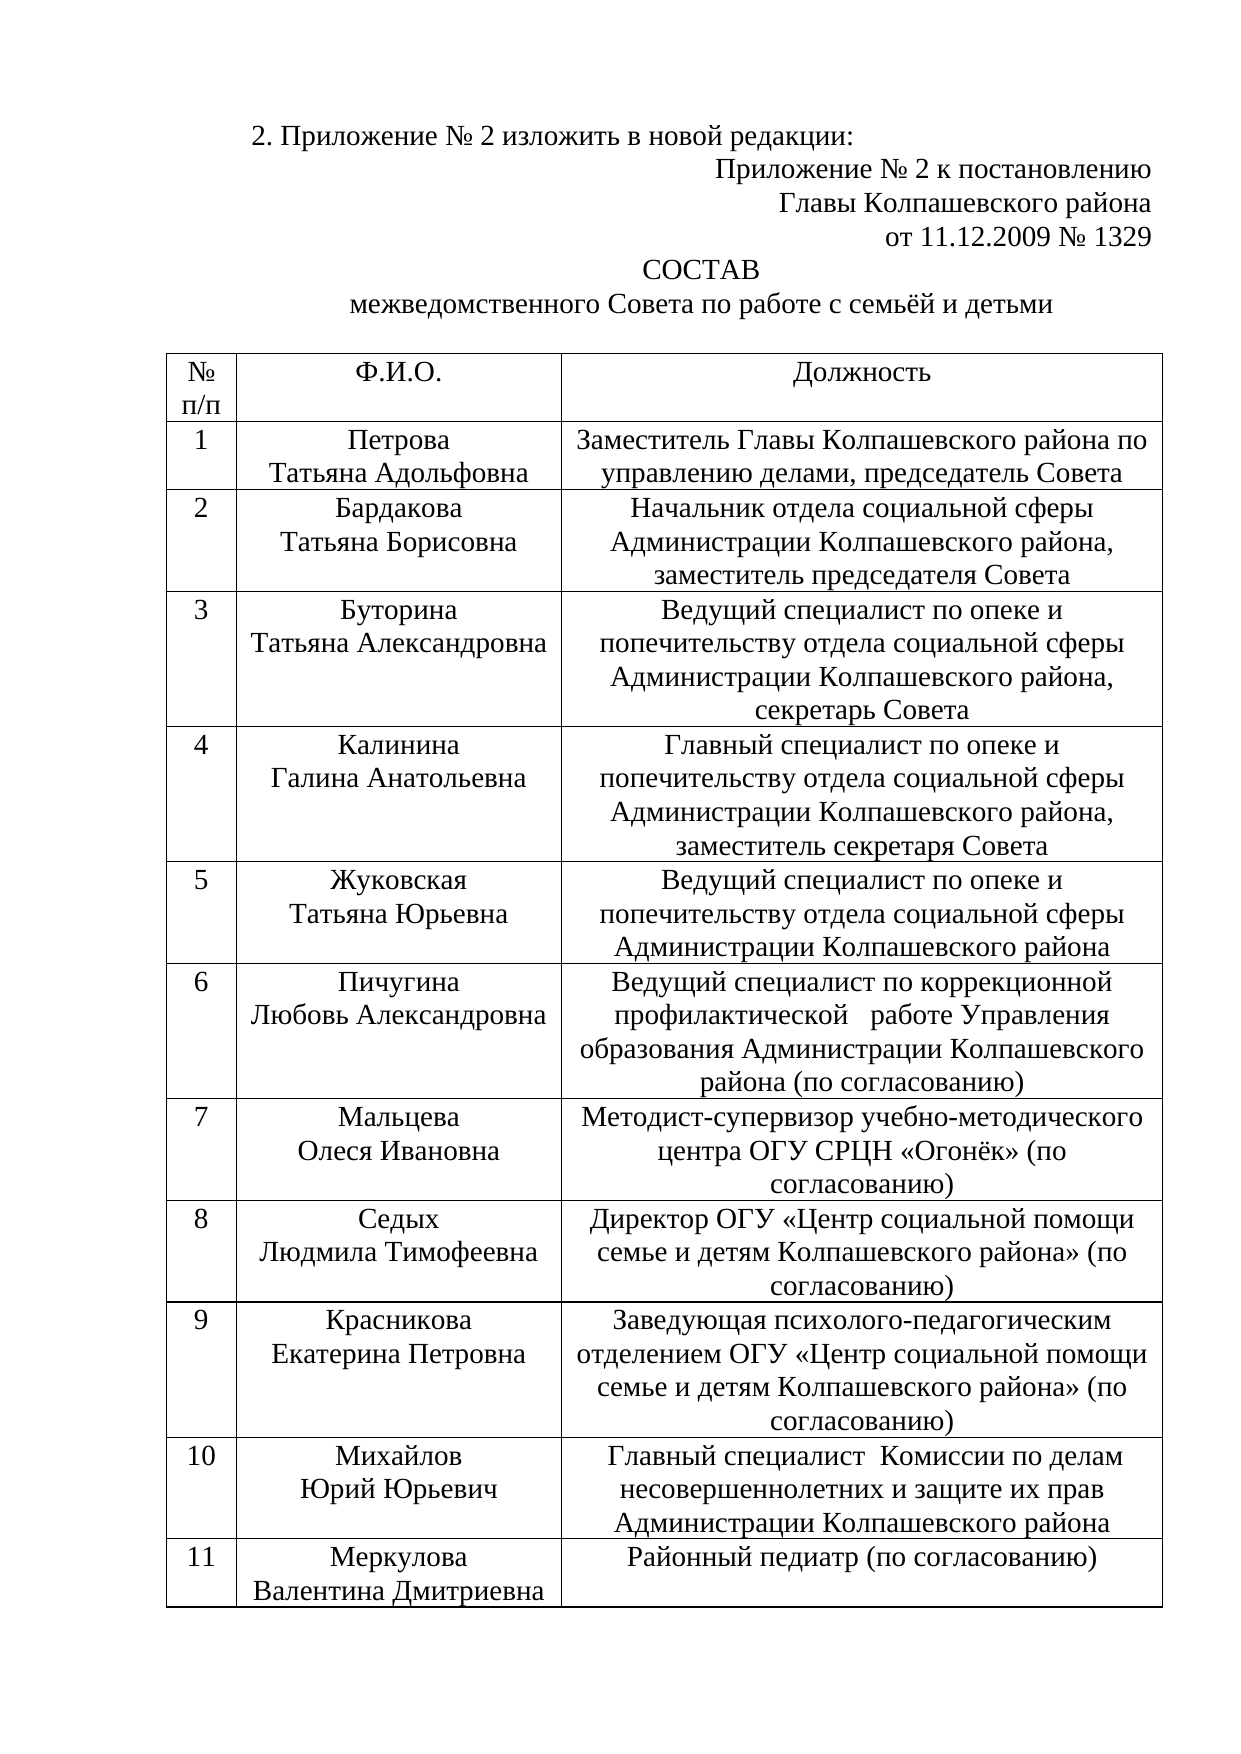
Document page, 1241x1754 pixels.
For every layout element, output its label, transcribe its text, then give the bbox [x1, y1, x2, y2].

table_header Должность [562, 354, 1162, 421]
table_cell 1 [167, 422, 236, 489]
table_cell 7 [167, 1099, 236, 1200]
table_cell Заместитель Главы Колпашевского района по управлению делами, председатель Совета [562, 422, 1162, 489]
table_cell Буторина Татьяна Александровна [237, 592, 561, 726]
table_header Ф.И.О. [237, 354, 561, 421]
table_cell Ведущий специалист по опеке и попечительству отдела социальной сферы Администрации Колпашевского района, секретарь Совета [562, 592, 1162, 726]
table_cell Седых Людмила Тимофеевна [237, 1201, 561, 1301]
table_cell Заведующая психолого-педагогическим отделением ОГУ «Центр социальной помощи семье и детям Колпашевского района» (по согласованию) [562, 1303, 1162, 1437]
table_cell Главный специалист Комиссии по делам несовершеннолетних и защите их прав Администрации Колпашевского района [562, 1438, 1162, 1538]
text СОСТАВ [177, 252, 1152, 286]
text Главы Колпашевского района [177, 185, 1152, 219]
text Приложение № 2 к постановлению [177, 152, 1152, 185]
table_cell 2 [167, 490, 236, 591]
text от 11.12.2009 № 1329 [177, 219, 1152, 252]
table_cell Ведущий специалист по коррекционной профилактической работе Управления образования Администрации Колпашевского района (по согласованию) [562, 964, 1162, 1098]
text 2. Приложение № 2 изложить в новой редакции: [177, 118, 1152, 152]
table_cell Красникова Екатерина Петровна [237, 1303, 561, 1437]
table_cell Петрова Татьяна Адольфовна [237, 422, 561, 489]
table_header № п/п [167, 354, 236, 421]
table_cell 11 [167, 1539, 236, 1606]
table_cell Пичугина Любовь Александровна [237, 964, 561, 1098]
table_cell Директор ОГУ «Центр социальной помощи семье и детям Колпашевского района» (по согласованию) [562, 1201, 1162, 1301]
table_cell 4 [167, 727, 236, 861]
table_cell Начальник отдела социальной сферы Администрации Колпашевского района, заместитель председателя Совета [562, 490, 1162, 591]
table_cell Жуковская Татьяна Юрьевна [237, 862, 561, 963]
text межведомственного Совета по работе с семьёй и детьми [177, 286, 1152, 319]
table_cell 6 [167, 964, 236, 1098]
table_cell Калинина Галина Анатольевна [237, 727, 561, 861]
table_cell 10 [167, 1438, 236, 1538]
table_cell 5 [167, 862, 236, 963]
table_cell Методист-супервизор учебно-методического центра ОГУ СРЦН «Огонёк» (по согласованию) [562, 1099, 1162, 1200]
table_cell 3 [167, 592, 236, 726]
table_cell Меркулова Валентина Дмитриевна [237, 1539, 561, 1606]
table_cell 8 [167, 1201, 236, 1301]
table_cell Районный педиатр (по согласованию) [562, 1539, 1162, 1606]
table_cell Ведущий специалист по опеке и попечительству отдела социальной сферы Администрации Колпашевского района [562, 862, 1162, 963]
table_cell Бардакова Татьяна Борисовна [237, 490, 561, 591]
table_cell Михайлов Юрий Юрьевич [237, 1438, 561, 1538]
table_cell Главный специалист по опеке и попечительству отдела социальной сферы Администрации Колпашевского района, заместитель секретаря Совета [562, 727, 1162, 861]
table_cell 9 [167, 1303, 236, 1437]
table_cell Мальцева Олеся Ивановна [237, 1099, 561, 1200]
